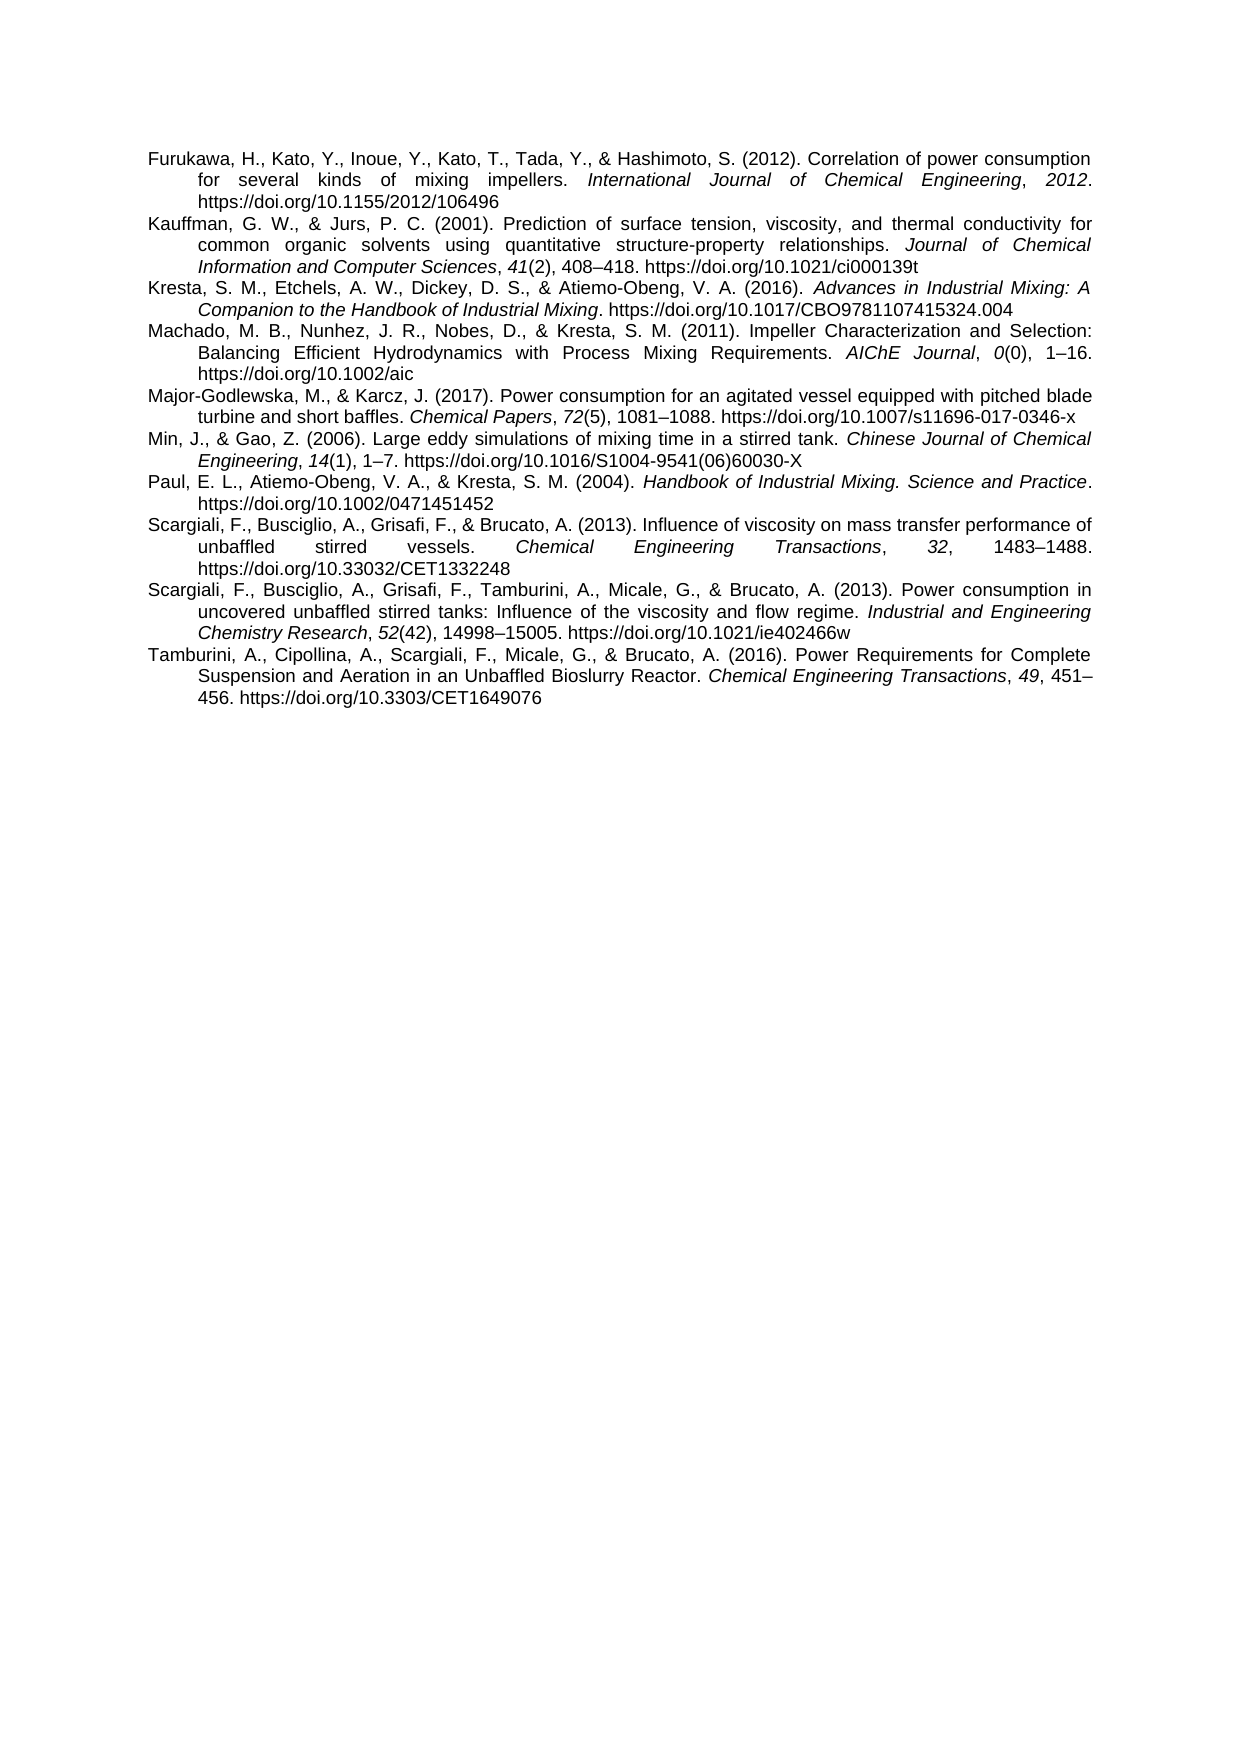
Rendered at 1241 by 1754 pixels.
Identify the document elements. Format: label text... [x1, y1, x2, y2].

text Kresta, S. M., Etchels, A. W., Dickey, D. S., & Atiemo-Obeng, V. A. (2016). Advances in Industrial Mixing: A Companion to the Handbook of Industrial Mixing. https://doi.org/10.1017/CBO9781107415324.004 [148, 277, 1093, 320]
text Tamburini, A., Cipollina, A., Scargiali, F., Micale, G., & Brucato, A. (2016). Power Requirements for Complete Suspension and Aeration in an Unbaffled Bioslurry Reactor. Chemical Engineering Transactions, 49, 451–456. https://doi.org/10.3303/CET1649076 [148, 643, 1093, 708]
text Furukawa, H., Kato, Y., Inoue, Y., Kato, T., Tada, Y., & Hashimoto, S. (2012). Correlation of power consumption for several kinds of mixing impellers. International Journal of Chemical Engineering, 2012. https://doi.org/10.1155/2012/106496 [148, 148, 1093, 212]
text Major-Godlewska, M., & Karcz, J. (2017). Power consumption for an agitated vessel equipped with pitched blade turbine and short baffles. Chemical Papers, 72(5), 1081–1088. https://doi.org/10.1007/s11696-017-0346-x [148, 385, 1093, 428]
text Paul, E. L., Atiemo-Obeng, V. A., & Kresta, S. M. (2004). Handbook of Industrial Mixing. Science and Practice. https://doi.org/10.1002/0471451452 [148, 471, 1093, 514]
text Machado, M. B., Nunhez, J. R., Nobes, D., & Kresta, S. M. (2011). Impeller Characterization and Selection: Balancing Efficient Hydrodynamics with Process Mixing Requirements. AIChE Journal, 0(0), 1–16. https://doi.org/10.1002/aic [148, 320, 1093, 385]
text Kauffman, G. W., & Jurs, P. C. (2001). Prediction of surface tension, viscosity, and thermal conductivity for common organic solvents using quantitative structure-property relationships. Journal of Chemical Information and Computer Sciences, 41(2), 408–418. https://doi.org/10.1021/ci000139t [148, 212, 1093, 277]
text Min, J., & Gao, Z. (2006). Large eddy simulations of mixing time in a stirred tank. Chinese Journal of Chemical Engineering, 14(1), 1–7. https://doi.org/10.1016/S1004-9541(06)60030-X [148, 428, 1093, 471]
text Scargiali, F., Busciglio, A., Grisafi, F., Tamburini, A., Micale, G., & Brucato, A. (2013). Power consumption in uncovered unbaffled stirred tanks: Influence of the viscosity and flow regime. Industrial and Engineering Chemistry Research, 52(42), 14998–15005. https://doi.org/10.1021/ie402466w [148, 579, 1093, 643]
text Scargiali, F., Busciglio, A., Grisafi, F., & Brucato, A. (2013). Influence of viscosity on mass transfer performance of unbaffled stirred vessels. Chemical Engineering Transactions, 32, 1483–1488. https://doi.org/10.33032/CET1332248 [148, 514, 1093, 579]
